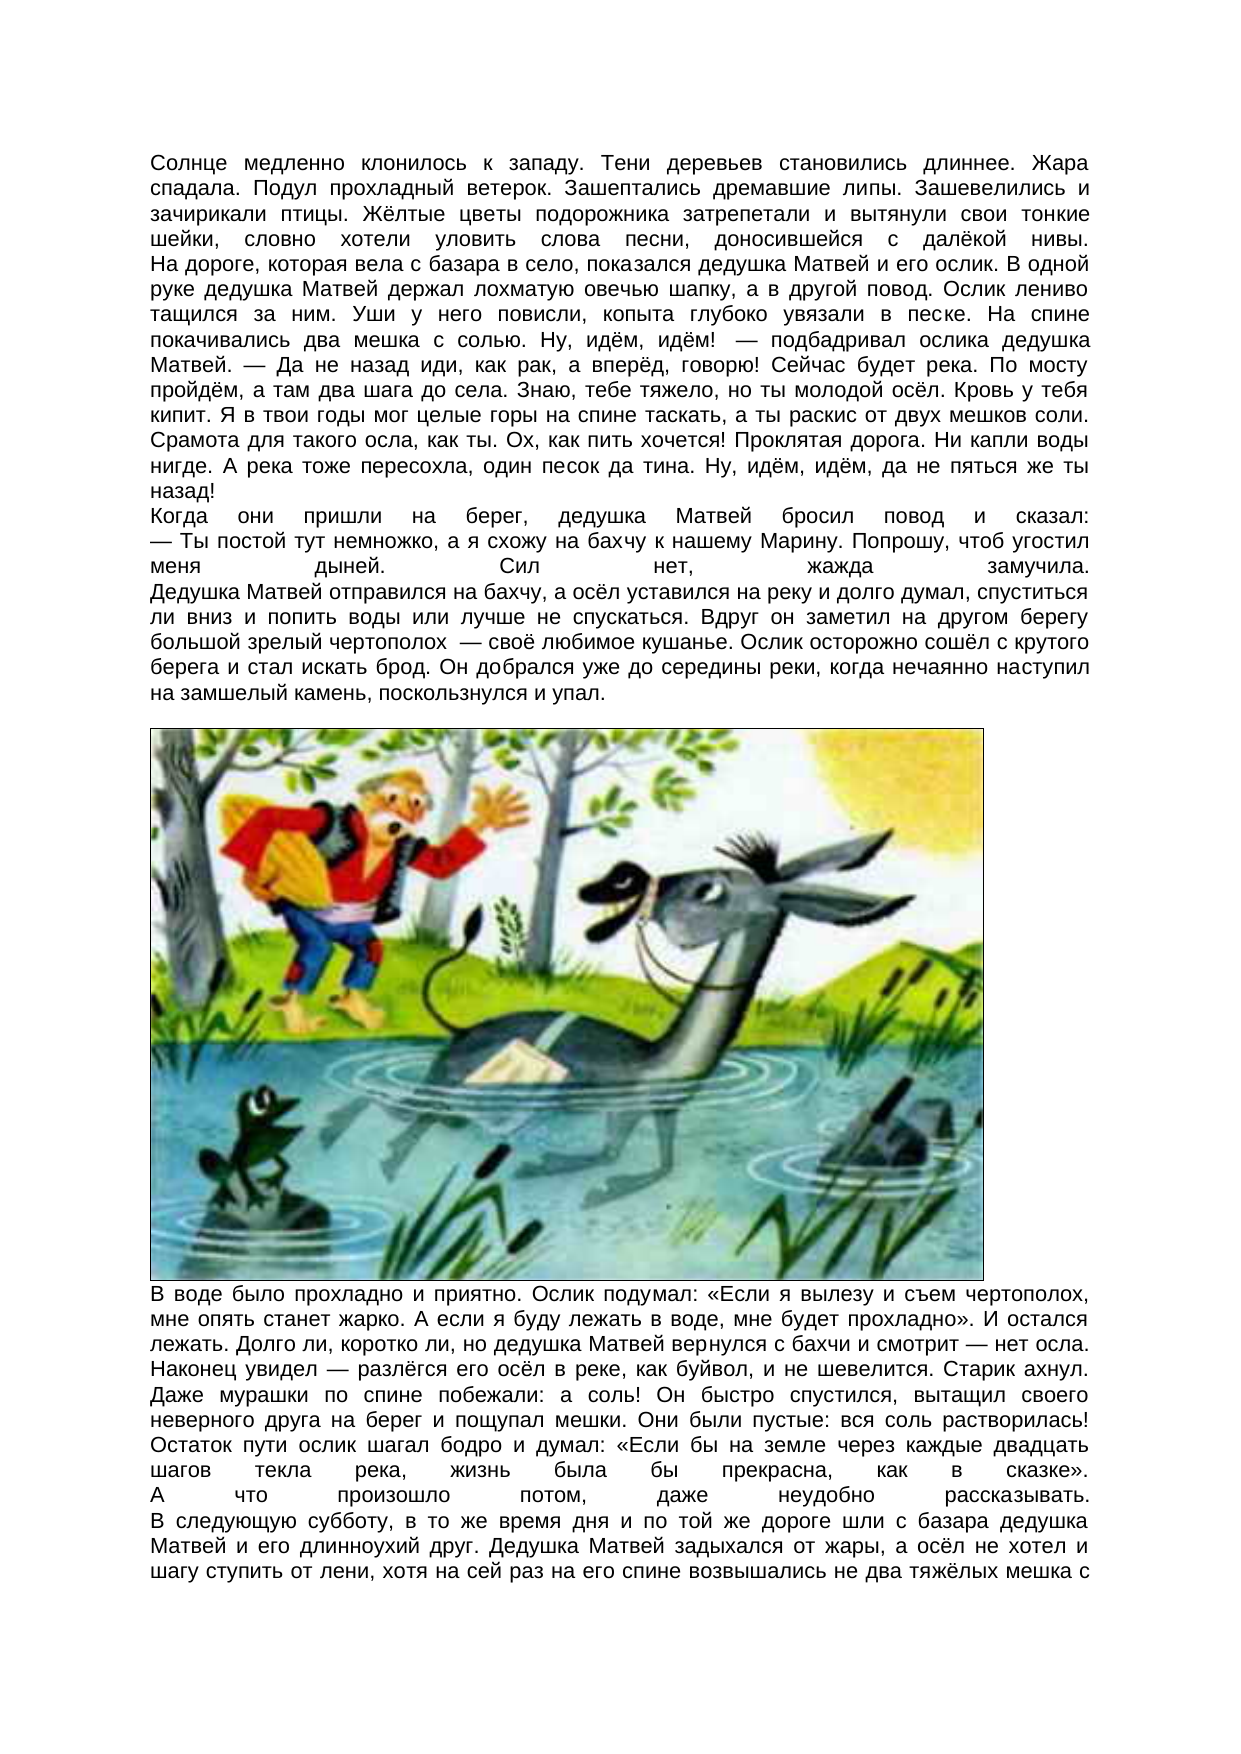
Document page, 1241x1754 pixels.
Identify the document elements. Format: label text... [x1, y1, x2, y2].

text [150, 1281, 1090, 1583]
picture [151, 729, 983, 1280]
text Солнце медленно клонилось к западу. Тени деревьев становились длиннее. Жара спадала. Подул прохладный ветерок. Зашептались дремавшие ли­пы. Зашевелились и зачирикали птицы. Жёлтые цве­ты подорожника затрепетали и вытянули свои тон­кие шейки, словно хотели уловить слова песни, доносившейся с далёкой нивы.На дороге, которая вела с базара в село, пока­зался дедушка Матвей и его ослик. В одной руке дедушка Матвей держал лохматую овечью шапку, а в другой повод. Ослик лениво тащился за ним. Уши у него повисли, копыта глубоко увязали в пес­ке. На спине покачивались два мешка с солью. Ну, идём, идём! — подбадривал ослика дедуш­ка Матвей. — Да не назад иди, как рак, а вперёд, говорю! Сейчас будет река. По мосту пройдём, а там два шага до села. Знаю, тебе тяжело, но ты молодой осёл. Кровь у тебя кипит. Я в твои годы мог целые горы на спине таскать, а ты раскис от двух мешков соли. Срамота для такого осла, как ты. Ох, как пить хочется! Проклятая дорога. Ни капли воды нигде. А река тоже пересохла, один пе­сок да тина. Ну, идём, идём, да не пяться же ты назад!Когда они пришли на берег, дедушка Матвей бросил повод и сказал:— Ты постой тут немножко, а я схожу на бах­чу к нашему Марину. Попрошу, чтоб угостил меня дыней. Сил нет, жажда замучила.Дедушка Матвей отправился на бахчу, а осёл уставился на реку и долго думал, спуститься ли вниз и попить воды или лучше не спускаться. Вдруг он заметил на другом берегу большой зрелый чер­тополох — своё любимое кушанье. Ослик осторожно сошёл с крутого берега и стал искать брод. Он до­брался уже до середины реки, когда нечаянно на­ступил на замшелый камень, поскользнулся и упал. [150, 150, 1090, 704]
